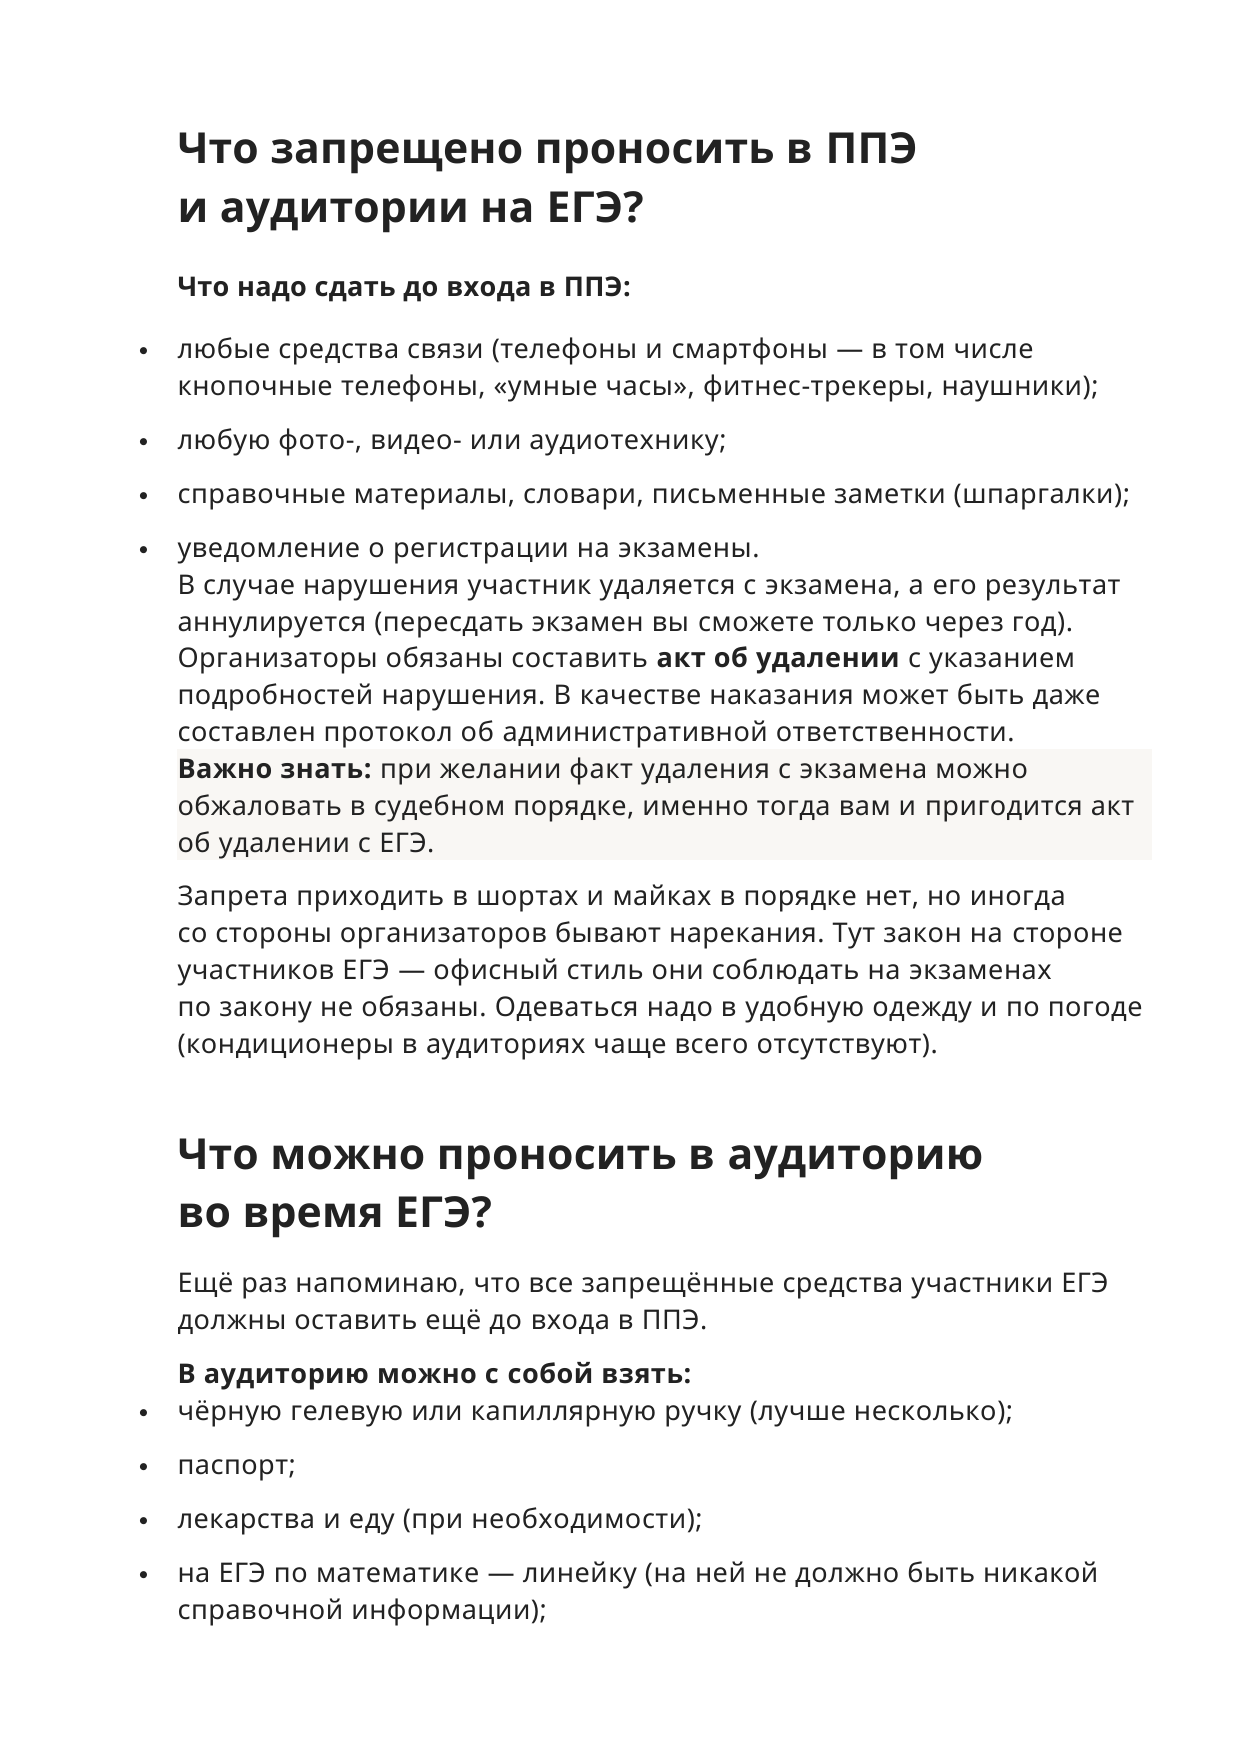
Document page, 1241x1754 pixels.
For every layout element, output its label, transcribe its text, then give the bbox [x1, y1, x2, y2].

list паспорт; [140, 1446, 1152, 1482]
text Что можно проносить в аудиторию во время ЕГЭ? [177, 1124, 1152, 1240]
text Важно знать: при желании факт удаления с экзамена можно обжаловать в судебном порядке, именно тогда вам и пригодится акт об удалении с ЕГЭ. [177, 749, 1152, 860]
text В аудиторию можно с собой взять: [177, 1354, 1152, 1391]
list на ЕГЭ по математике — линейку (на ней не должно быть никакой справочной информации); [140, 1554, 1152, 1627]
text Что надо сдать до входа в ППЭ: [177, 267, 1152, 304]
list уведомление о регистрации на экзамены. [140, 528, 1152, 565]
text Запрета приходить в шортах и майках в порядке нет, но иногда со стороны организаторов бывают нарекания. Тут закон на стороне участников ЕГЭ — офисный стиль они соблюдать на экзаменах по закону не обязаны. Одеваться надо в удобную одежду и по погоде (кондиционеры в аудиториях чаще всего отсутствуют). [177, 877, 1152, 1061]
list справочные материалы, словари, письменные заметки (шпаргалки); [140, 474, 1152, 511]
text Что запрещено проносить в ППЭ и аудитории на ЕГЭ? [177, 118, 1152, 234]
list чёрную гелевую или капиллярную ручку (лучше несколько); [140, 1391, 1152, 1428]
list лекарства и еду (при необходимости); [140, 1499, 1152, 1536]
list любые средства связи (телефоны и смартфоны — в том числе кнопочные телефоны, «умные часы», фитнес-трекеры, наушники); [140, 329, 1152, 403]
text Ещё раз напоминаю, что все запрещённые средства участники ЕГЭ должны оставить ещё до входа в ППЭ. [177, 1264, 1152, 1337]
list любую фото-, видео- или аудиотехнику; [140, 420, 1152, 457]
text В случае нарушения участник удаляется с экзамена, а его результат аннулируется (пересдать экзамен вы сможете только через год). Организаторы обязаны составить акт об удалении с указанием подробностей нарушения. В качестве наказания может быть даже составлен протокол об административной ответственности. [177, 565, 1152, 749]
